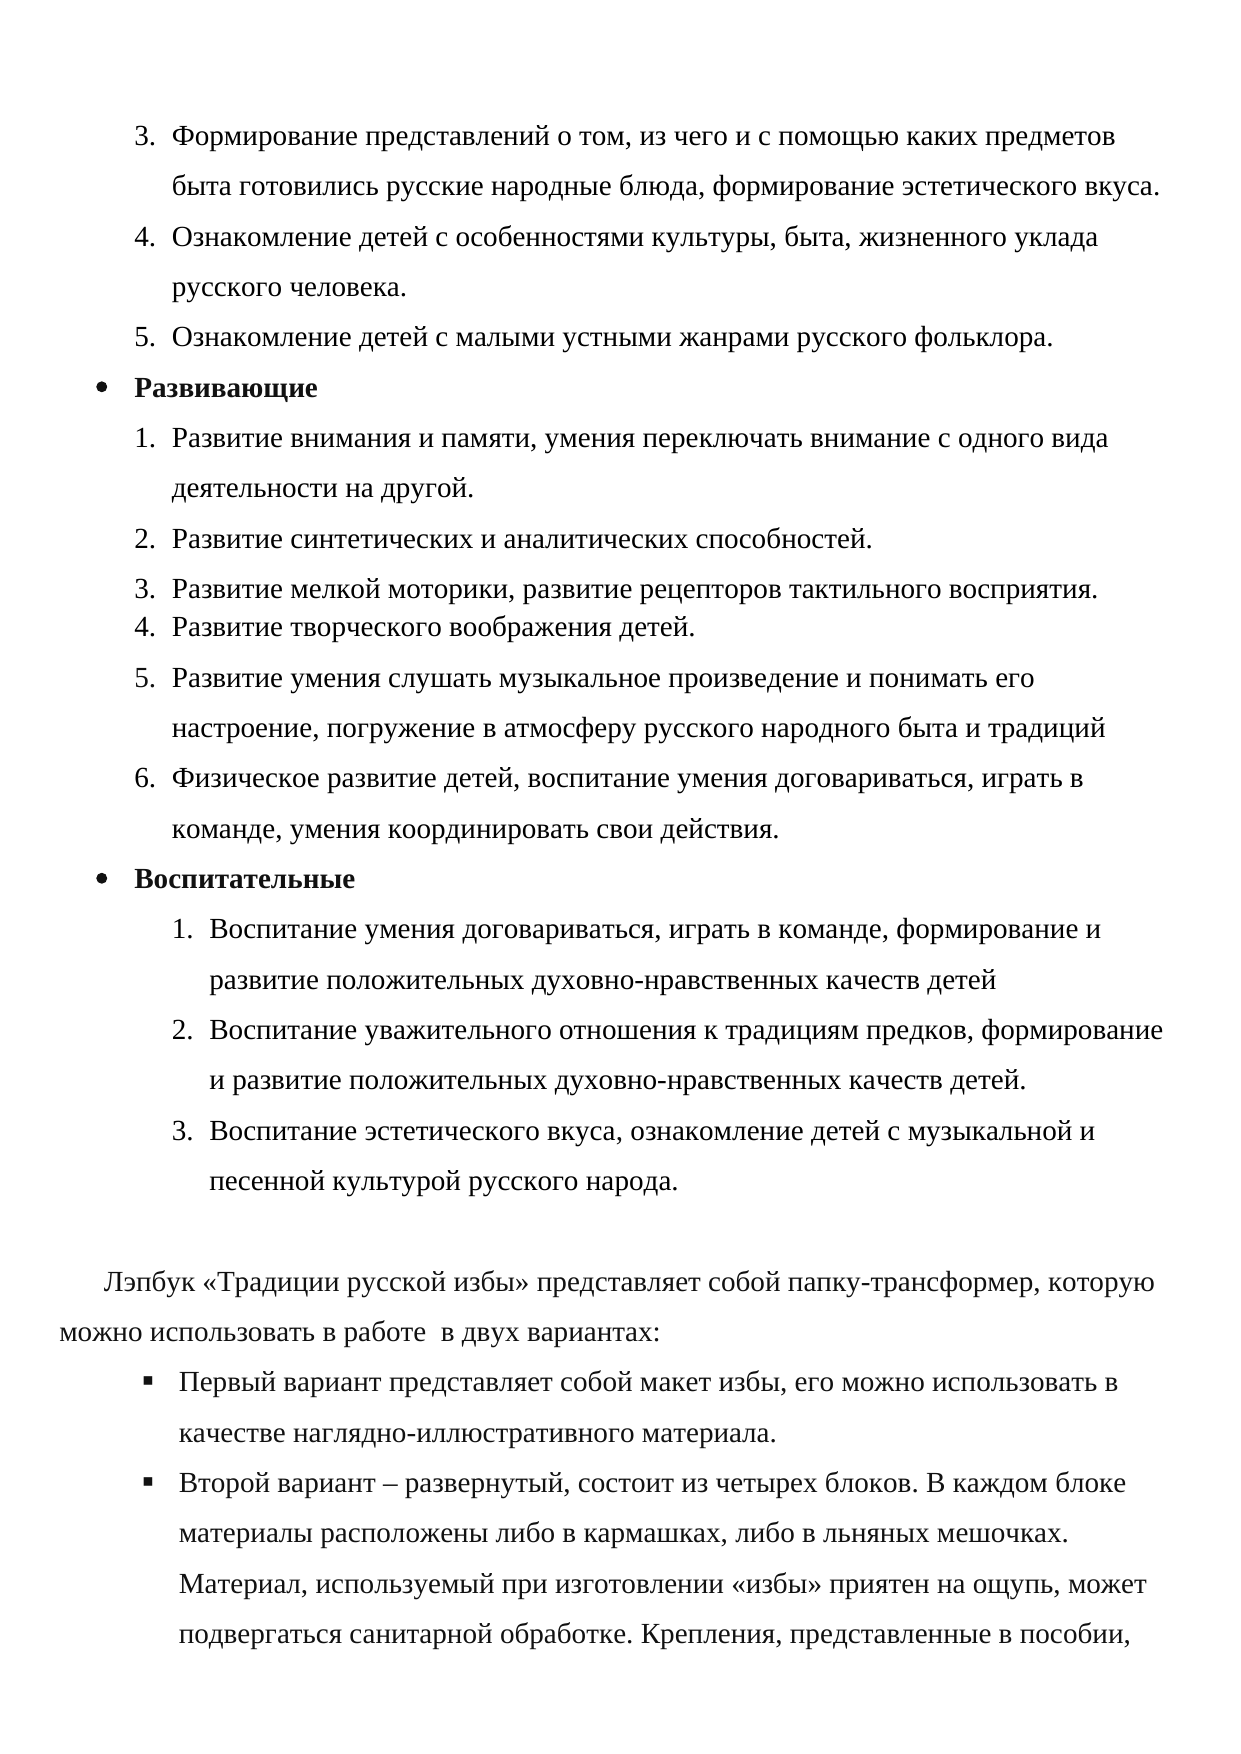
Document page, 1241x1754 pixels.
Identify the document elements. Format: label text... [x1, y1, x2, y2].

list Развитие внимания и памяти, умения переключать внимание с одного вида деятельности на другой. [134, 420, 1167, 504]
text Лэпбук «Традиции русской избы» представляет собой папку-трансформер, которую можно использовать в работе в двух вариантах: [59, 1264, 1167, 1348]
list Развитие синтетических и аналитических способностей. [134, 521, 1167, 554]
list Воспитание эстетического вкуса, ознакомление детей с музыкальной и песенной культурой русского народа. [172, 1113, 1167, 1197]
list Воспитательные [97, 861, 1167, 895]
list Развитие творческого воображения детей. [134, 609, 1167, 643]
list Развитие умения слушать музыкальное произведение и понимать его настроение, погружение в атмосферу русского народного быта и традиций [134, 660, 1167, 744]
list Ознакомление детей с особенностями культуры, быта, жизненного уклада русского человека. [134, 219, 1167, 303]
list Физическое развитие детей, воспитание умения договариваться, играть в команде, умения координировать свои действия. [134, 761, 1167, 844]
list Воспитание уважительного отношения к традициям предков, формирование и развитие положительных духовно-нравственных качеств детей. [172, 1012, 1167, 1096]
list Ознакомление детей с малыми устными жанрами русского фольклора. [134, 319, 1167, 353]
list Первый вариант представляет собой макет избы, его можно использовать в качестве наглядно-иллюстративного материала. [141, 1364, 1167, 1448]
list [141, 1465, 1167, 1650]
list Формирование представлений о том, из чего и с помощью каких предметов быта готовились русские народные блюда, формирование эстетического вкуса. [134, 118, 1167, 202]
list Воспитание умения договариваться, играть в команде, формирование и развитие положительных духовно-нравственных качеств детей [172, 912, 1167, 995]
list Развитие мелкой моторики, развитие рецепторов тактильного восприятия. [134, 571, 1167, 604]
list Развивающие [97, 370, 1167, 403]
